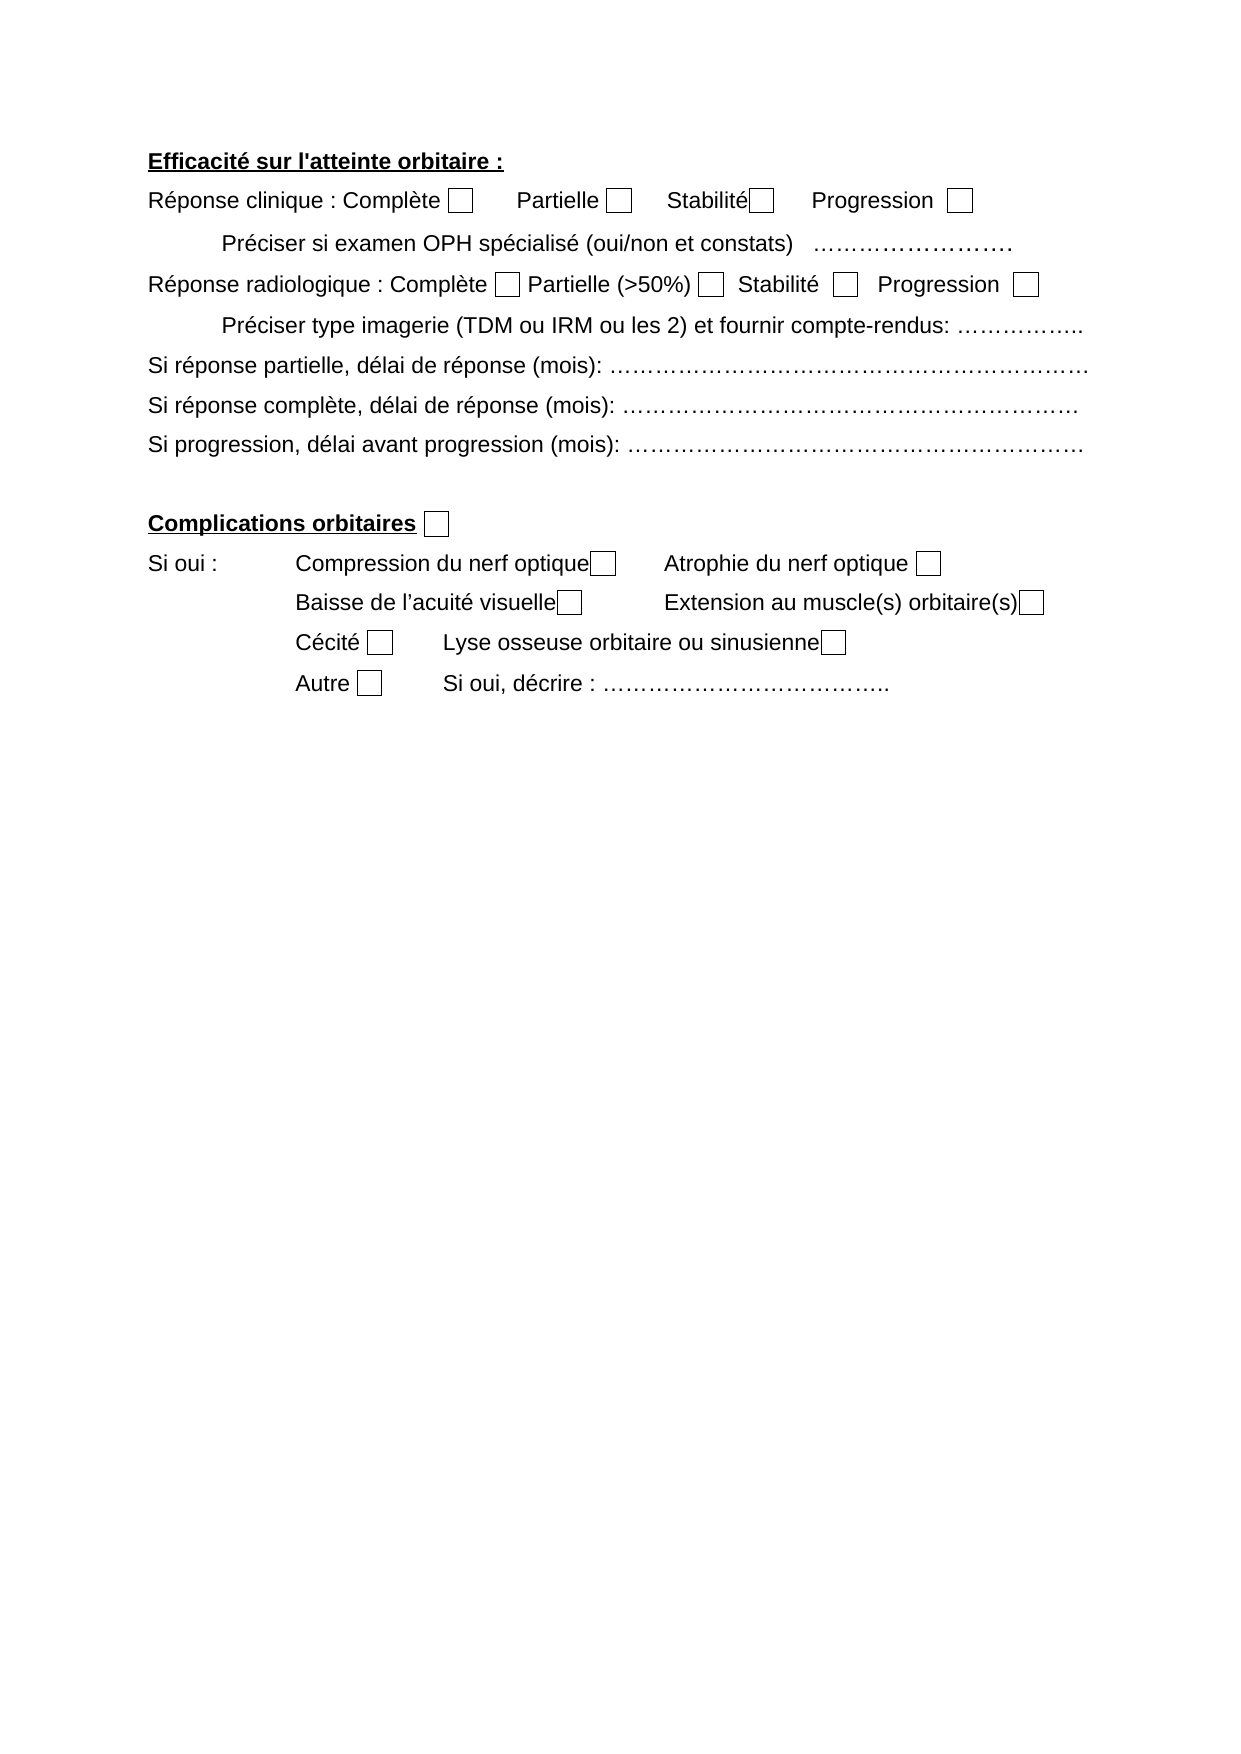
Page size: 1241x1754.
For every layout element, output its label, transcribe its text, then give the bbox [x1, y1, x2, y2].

text Réponse radiologique : Complète Partielle (>50%) Stabilité Progression [148, 271, 1093, 297]
text Si réponse complète, délai de réponse (mois): …………………………………………………… [148, 392, 1093, 418]
text Si réponse partielle, délai de réponse (mois): ……………………………………………………… [148, 352, 1093, 379]
text Cécité Lyse osseuse orbitaire ou sinusienne [221, 629, 1093, 655]
text Si oui : Compression du nerf optique Atrophie du nerf optique [148, 550, 1093, 576]
text Baisse de l’acuité visuelle Extension au muscle(s) orbitaire(s) [221, 589, 1093, 616]
text Préciser type imagerie (TDM ou IRM ou les 2) et fournir compte-rendus: …………….. [148, 312, 1093, 338]
text Autre Si oui, décrire : ……………………………….. [221, 669, 1093, 696]
text Si progression, délai avant progression (mois): …………………………………………………… [148, 431, 1093, 458]
text Complications orbitaires [148, 510, 1093, 537]
text Préciser si examen OPH spécialisé (oui/non et constats) ……………………. [148, 228, 1093, 257]
text Réponse clinique : Complète Partielle Stabilité Progression [148, 187, 1093, 213]
text Efficacité sur l'atteinte orbitaire : [148, 148, 1093, 174]
